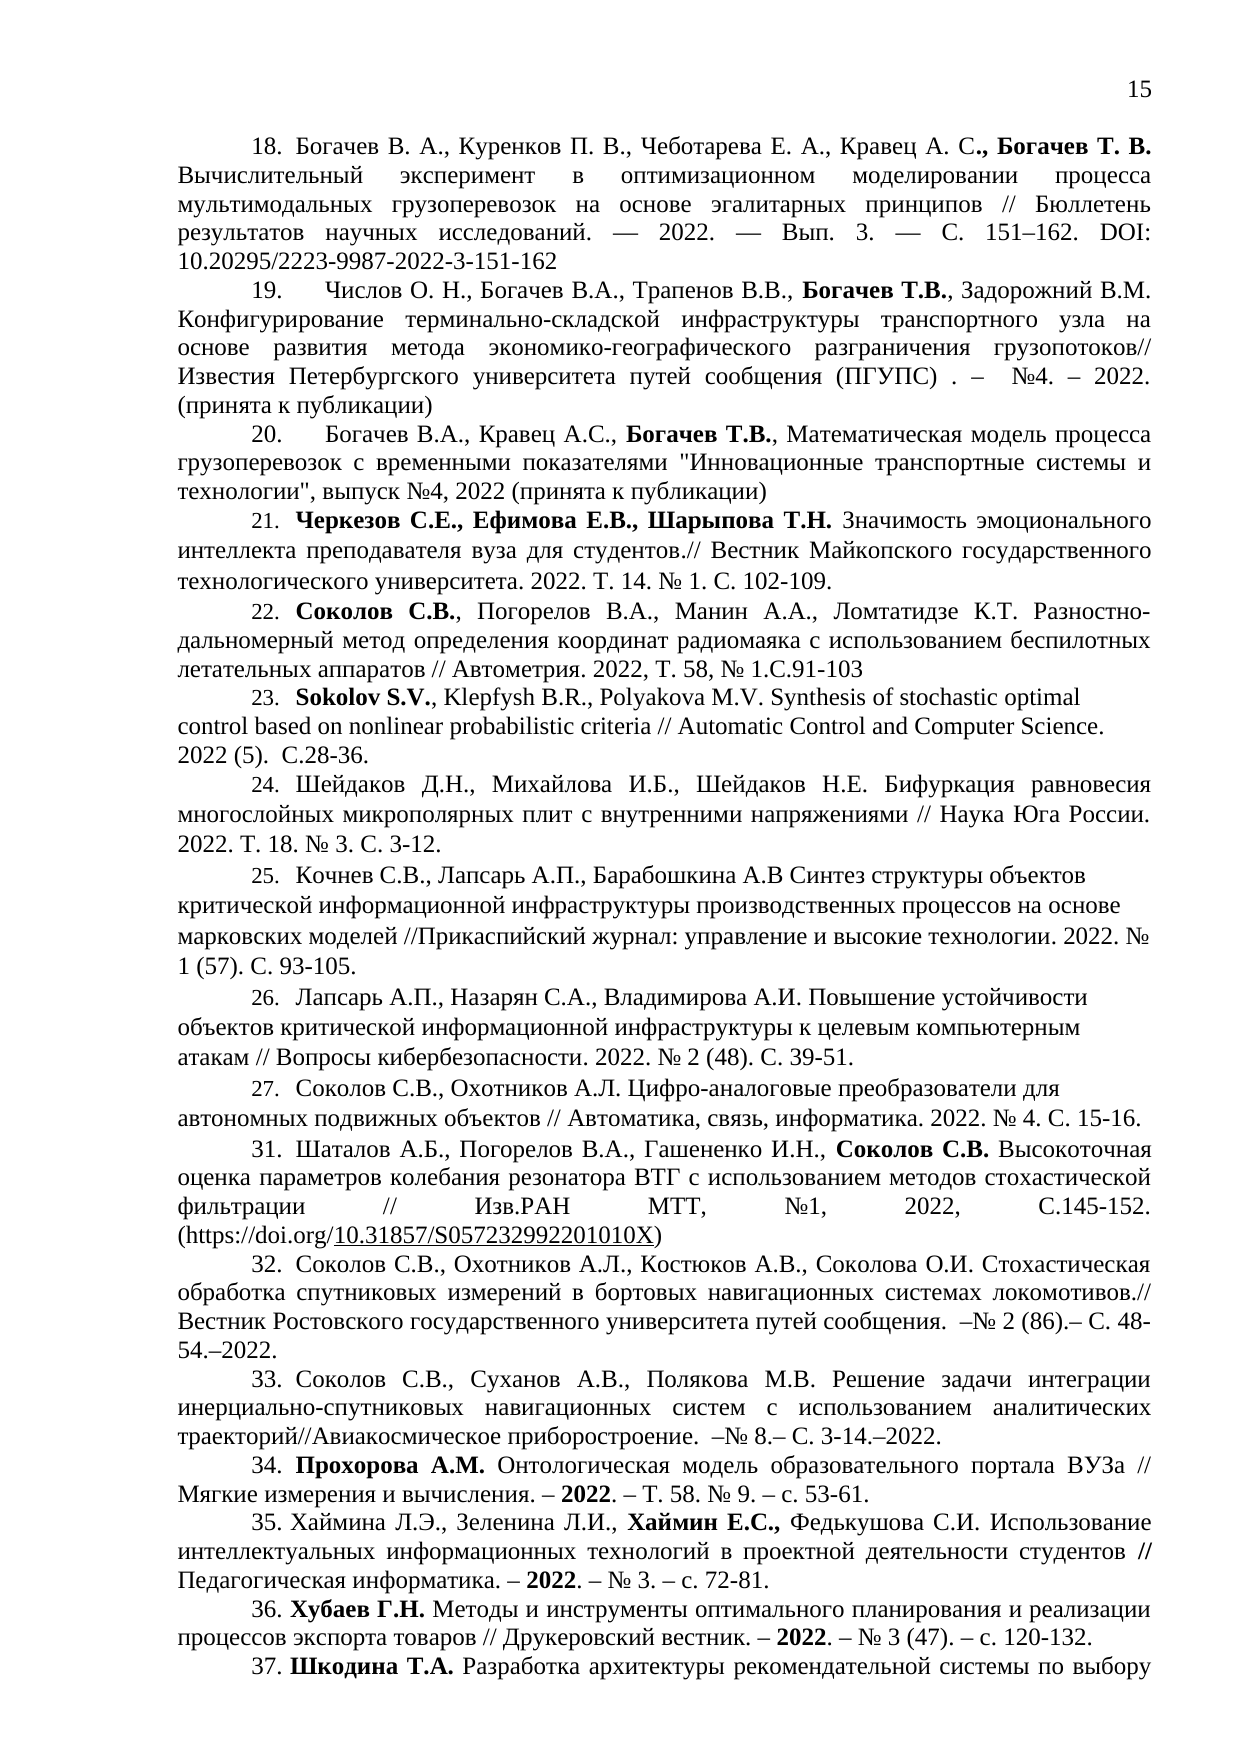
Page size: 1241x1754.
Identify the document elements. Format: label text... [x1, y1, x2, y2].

list Черкезов С.Е., Ефимова Е.В., Шарыпова Т.Н. Значимость эмоционального интеллекта преподавателя вуза для студентов.// Вестник Майкопского государственного технологического университета. 2022. Т. 14. № 1. С. 102-109. [177, 505, 1152, 594]
list Соколов С.В., Погорелов В.А., Манин А.А., Ломтатидзе К.Т. Разностно-дальномерный метод определения координат радиомаяка с использованием беспилотных летательных аппаратов // Автометрия. 2022, Т. 58, № 1.С.91-103 [177, 596, 1152, 682]
list Богачев В.А., Кравец А.С., Богачев Т.В., Математическая модель процесса грузоперевозок с временными показателями "Инновационные транспортные системы и технологии", выпуск №4, 2022 (принята к публикации) [177, 419, 1152, 448]
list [177, 1651, 1152, 1680]
list Шейдаков Д.Н., Михайлова И.Б., Шейдаков Н.Е. Бифуркация равновесия многослойных микрополярных плит с внутренними напряжениями // Наука Юга России. 2022. Т. 18. № 3. С. 3-12. [177, 769, 1152, 858]
list Шаталов А.Б., Погорелов В.А., Гашененко И.Н., Соколов С.В. Высокоточная оценка параметров колебания резонатора ВТГ с использованием методов стохастической фильтрации // Изв.РАН МТТ, №1, 2022, С.145-152. (https://doi.org/10.31857/S057232992201010X) [177, 1134, 1152, 1249]
list Богачев В. А., Куренков П. В., Чеботарева Е. А., Кравец А. С., Богачев Т. В. Вычислительный эксперимент в оптимизационном моделировании процесса мультимодальных грузоперевозок на основе эгалитарных принципов // Бюллетень результатов научных исследований. — 2022. — Вып. 3. — С. 151–162. DOI: 10.20295/2223-9987-2022-3-151-162 [177, 131, 1152, 275]
list Sokolov S.V., Klepfysh B.R., Polyakova M.V. Synthesis of stochastic optimal control based on nonlinear probabilistic criteria // Automatic Control and Computer Science. 2022 (5). С.28-36. [177, 682, 1152, 769]
list Богачев В.А., Кравец А.С., Богачев Т.В., Математическая модель процесса грузоперевозок с временными показателями "Инновационные транспортные системы и технологии", выпуск №4, 2022 (принята к публикации) [511, 476, 1152, 505]
list Лапсарь А.П., Назарян С.А., Владимирова А.И. Повышение устойчивости объектов критической информационной инфраструктуры к целевым компьютерным атакам // Вопросы кибербезопасности. 2022. № 2 (48). С. 39-51. [177, 982, 1152, 1071]
list Кочнев С.В., Лапсарь А.П., Барабошкина А.В Синтез структуры объектов критической информационной инфраструктуры производственных процессов на основе марковских моделей //Прикаспийский журнал: управление и высокие технологии. 2022. № 1 (57). С. 93-105. [177, 860, 1152, 980]
list Прохорова А.М. Онтологическая модель образовательного портала ВУЗа // Мягкие измерения и вычисления. – 2022. – Т. 58. № 9. – с. 53-61. [177, 1450, 1152, 1507]
list Хубаев Г.Н. Методы и инструменты оптимального планирования и реализации процессов экспорта товаров // Друкеровский вестник. – 2022. – № 3 (47). – с. 120-132. [177, 1594, 1152, 1651]
list Числов О. Н., Богачев В.А., Трапенов В.В., Богачев Т.В., Задорожний В.М. Конфигурирование терминально-складской инфраструктуры транспортного узла на основе развития метода экономико-географического разграничения грузопотоков// Известия Петербургского университета путей сообщения (ПГУПС) . – №4. – 2022. (принята к публикации) [177, 275, 1152, 419]
list Соколов С.В., Суханов А.В., Полякова М.В. Решение задачи интеграции инерциально-спутниковых навигационных систем с использованием аналитических траекторий//Авиакосмическое приборостроение. –№ 8.– С. 3-14.–2022. [177, 1364, 1152, 1450]
list Соколов С.В., Охотников А.Л., Костюков А.В., Соколова О.И. Стохастическая обработка спутниковых измерений в бортовых навигационных системах локомотивов.// Вестник Ростовского государственного университета путей сообщения. –№ 2 (86).– С. 48-54.–2022. [177, 1249, 1152, 1364]
list Соколов С.В., Охотников А.Л. Цифро-аналоговые преобразователи для автономных подвижных объектов // Автоматика, связь, информатика. 2022. № 4. С. 15-16. [177, 1073, 1152, 1132]
list Хаймина Л.Э., Зеленина Л.И., Хаймин Е.С., Федькушова С.И. Использование интеллектуальных информационных технологий в проектной деятельности студентов // Педагогическая информатика. – 2022. – № 3. – с. 72-81. [177, 1507, 1152, 1594]
